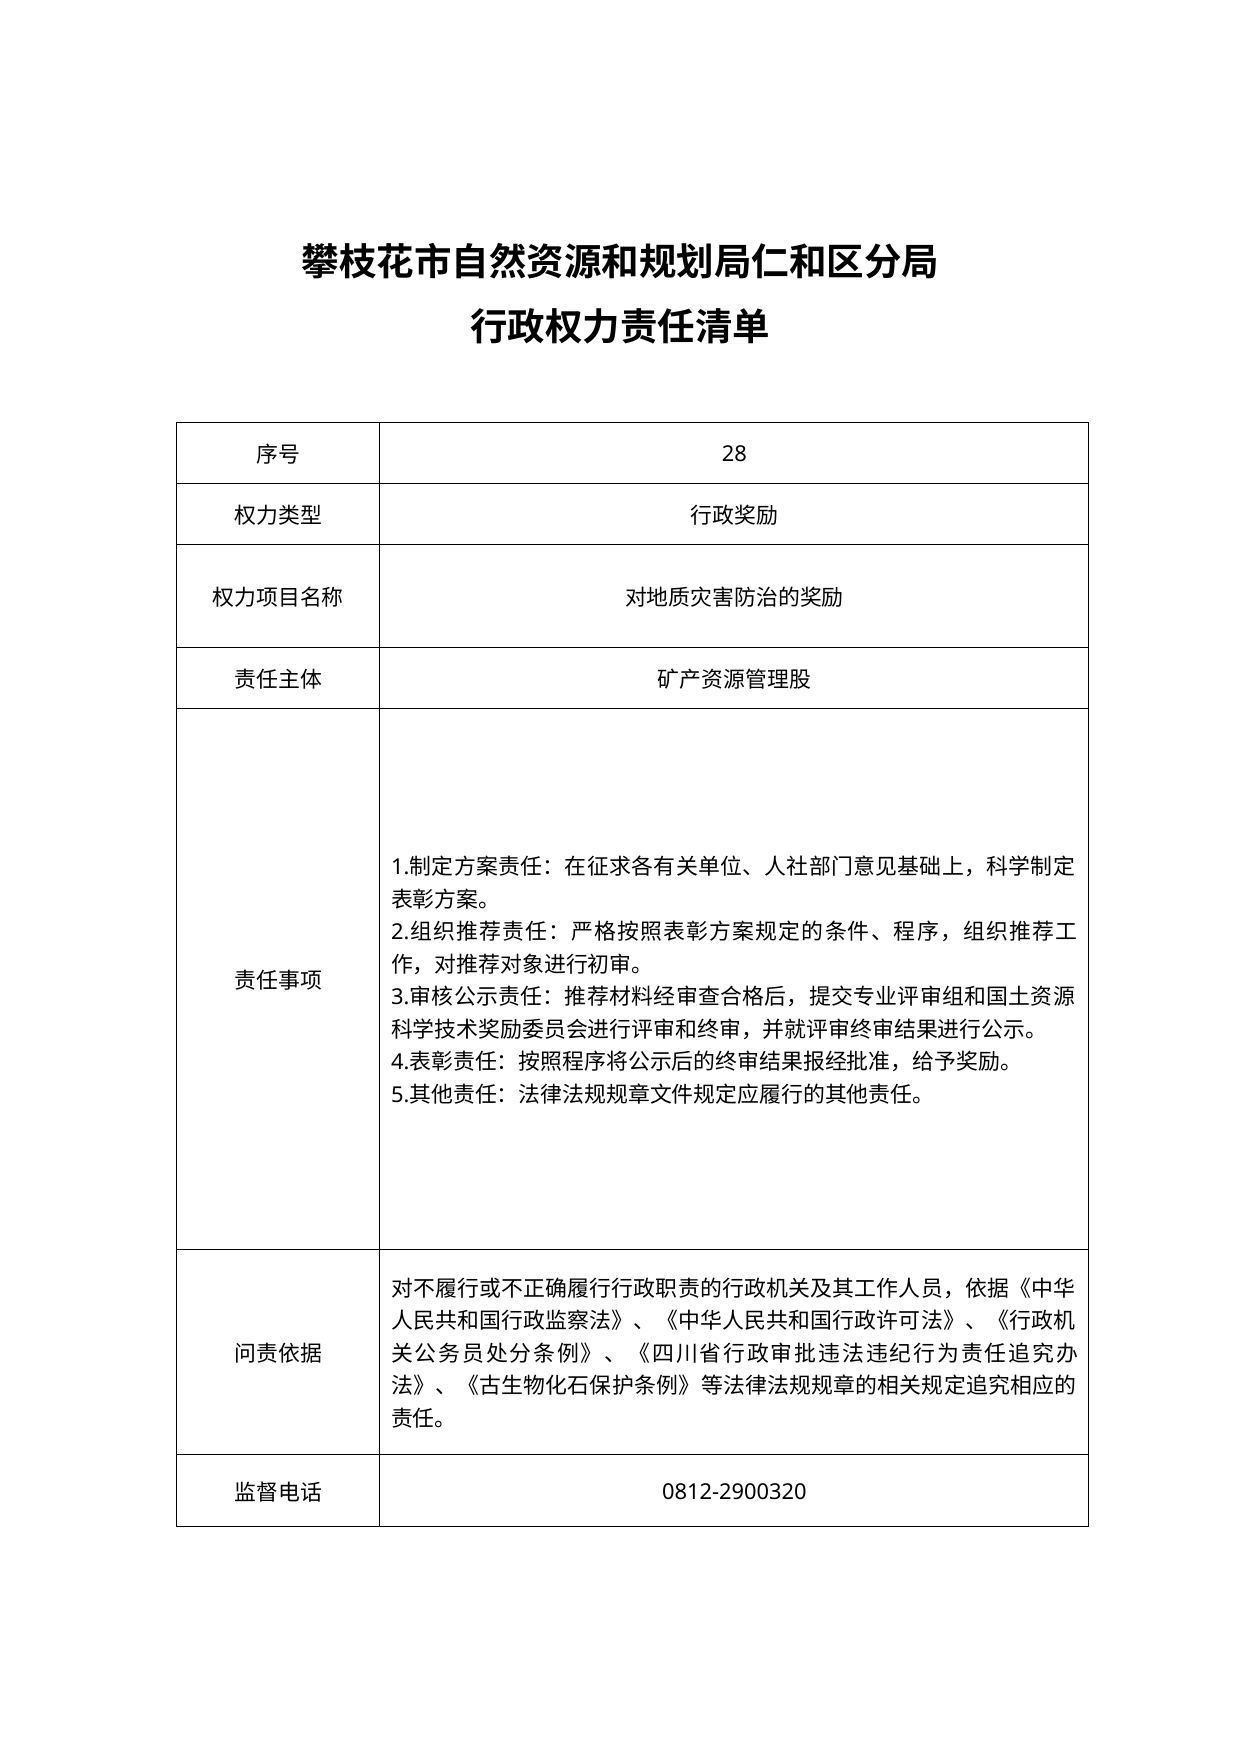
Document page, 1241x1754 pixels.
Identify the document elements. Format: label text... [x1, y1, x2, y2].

text 行政权力责任清单 [187, 292, 1053, 357]
table_cell 问责依据 [177, 1250, 379, 1454]
table_cell 责任事项 [177, 709, 379, 1248]
table_cell 权力类型 [177, 484, 379, 544]
table_cell 行政奖励 [380, 484, 1088, 544]
table_cell 1.制定方案责任：在征求各有关单位、人社部门意见基础上，科学制定表彰方案。 2.组织推荐责任：严格按照表彰方案规定的条件、程序，组织推荐工作，对推荐对象进行初审。 3.审核公示责任：推荐材料经审查合格后，提交专业评审组和国土资源科学技术奖励委员会进行评审和终审，并就评审终审结果进行公示。 4.表彰责任：按照程序将公示后的终审结果报经批准，给予奖励。 5.其他责任：法律法规规章文件规定应履行的其他责任。 [380, 709, 1088, 1248]
table_cell 0812-2900320 [380, 1455, 1088, 1526]
table_cell 监督电话 [177, 1455, 379, 1526]
table_cell 对不履行或不正确履行行政职责的行政机关及其工作人员，依据《中华人民共和国行政监察法》、《中华人民共和国行政许可法》、《行政机关公务员处分条例》、《四川省行政审批违法违纪行为责任追究办法》、《古生物化石保护条例》等法律法规规章的相关规定追究相应的责任。 [380, 1250, 1088, 1454]
table_cell 责任主体 [177, 648, 379, 708]
text 攀枝花市自然资源和规划局仁和区分局 [187, 227, 1053, 292]
table_header 28 [380, 423, 1088, 483]
table_cell 对地质灾害防治的奖励 [380, 545, 1088, 647]
table_cell 权力项目名称 [177, 545, 379, 647]
table_cell 矿产资源管理股 [380, 648, 1088, 708]
table_header 序号 [177, 423, 379, 483]
